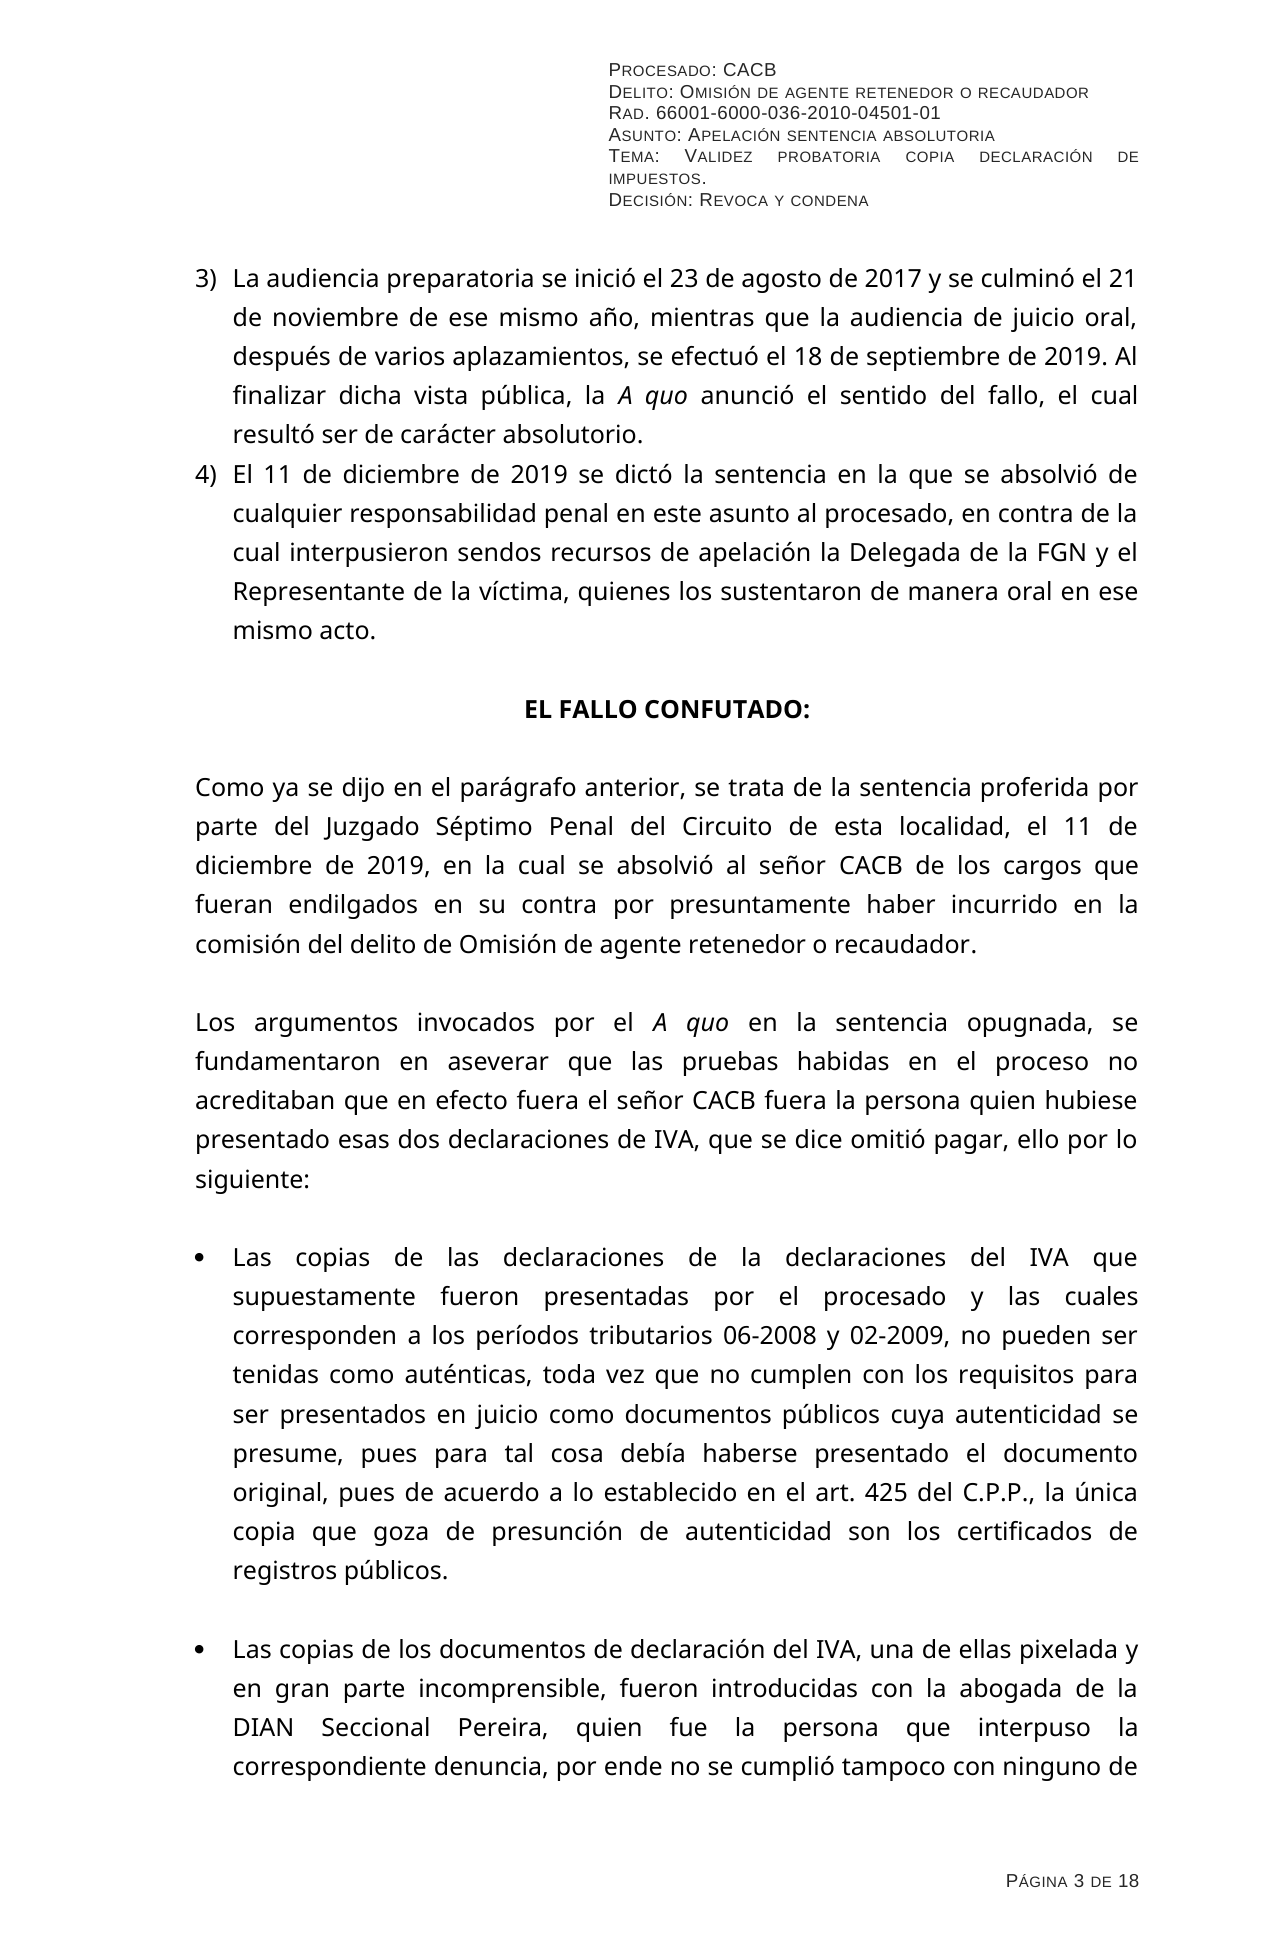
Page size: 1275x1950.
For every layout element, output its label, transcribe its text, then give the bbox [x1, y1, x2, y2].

list Las copias de las declaraciones de la declaraciones del IVA que supuestamente fueron presentadas por el procesado y las cuales corresponden a los períodos tributarios 06-2008 y 02-2009, no pueden ser tenidas como auténticas, toda vez que no cumplen con los requisitos para ser presentados en juicio como documentos públicos cuya autenticidad se presume, pues para tal cosa debía haberse presentado el documento original, pues de acuerdo a lo establecido en el art. 425 del C.P.P., la única copia que goza de presunción de autenticidad son los certificados de registros públicos. [195, 1240, 1139, 1587]
list La audiencia preparatoria se inició el 23 de agosto de 2017 y se culminó el 21 de noviembre de ese mismo año, mientras que la audiencia de juicio oral, después de varios aplazamientos, se efectuó el 18 de septiembre de 2019. Al finalizar dicha vista pública, la A quo anunció el sentido del fallo, el cual resultó ser de carácter absolutorio. [195, 261, 1139, 451]
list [195, 1631, 1139, 1783]
list El 11 de diciembre de 2019 se dictó la sentencia en la que se absolvió de cualquier responsabilidad penal en este asunto al procesado, en contra de la cual interpusieron sendos recursos de apelación la Delegada de la FGN y el Representante de la víctima, quienes los sustentaron de manera oral en ese mismo acto. [195, 456, 1139, 647]
text Como ya se dijo en el parágrafo anterior, se trata de la sentencia proferida por parte del Juzgado Séptimo Penal del Circuito de esta localidad, el 11 de diciembre de 2019, en la cual se absolvió al señor CACB de los cargos que fueran endilgados en su contra por presuntamente haber incurrido en la comisión del delito de Omisión de agente retenedor o recaudador. [195, 770, 1139, 960]
text Los argumentos invocados por el A quo en la sentencia opugnada, se fundamentaron en aseverar que las pruebas habidas en el proceso no acreditaban que en efecto fuera el señor CACB fuera la persona quien hubiese presentado esas dos declaraciones de IVA, que se dice omitió pagar, ello por lo siguiente: [195, 1005, 1139, 1195]
text EL FALLO CONFUTADO: [195, 691, 1139, 725]
